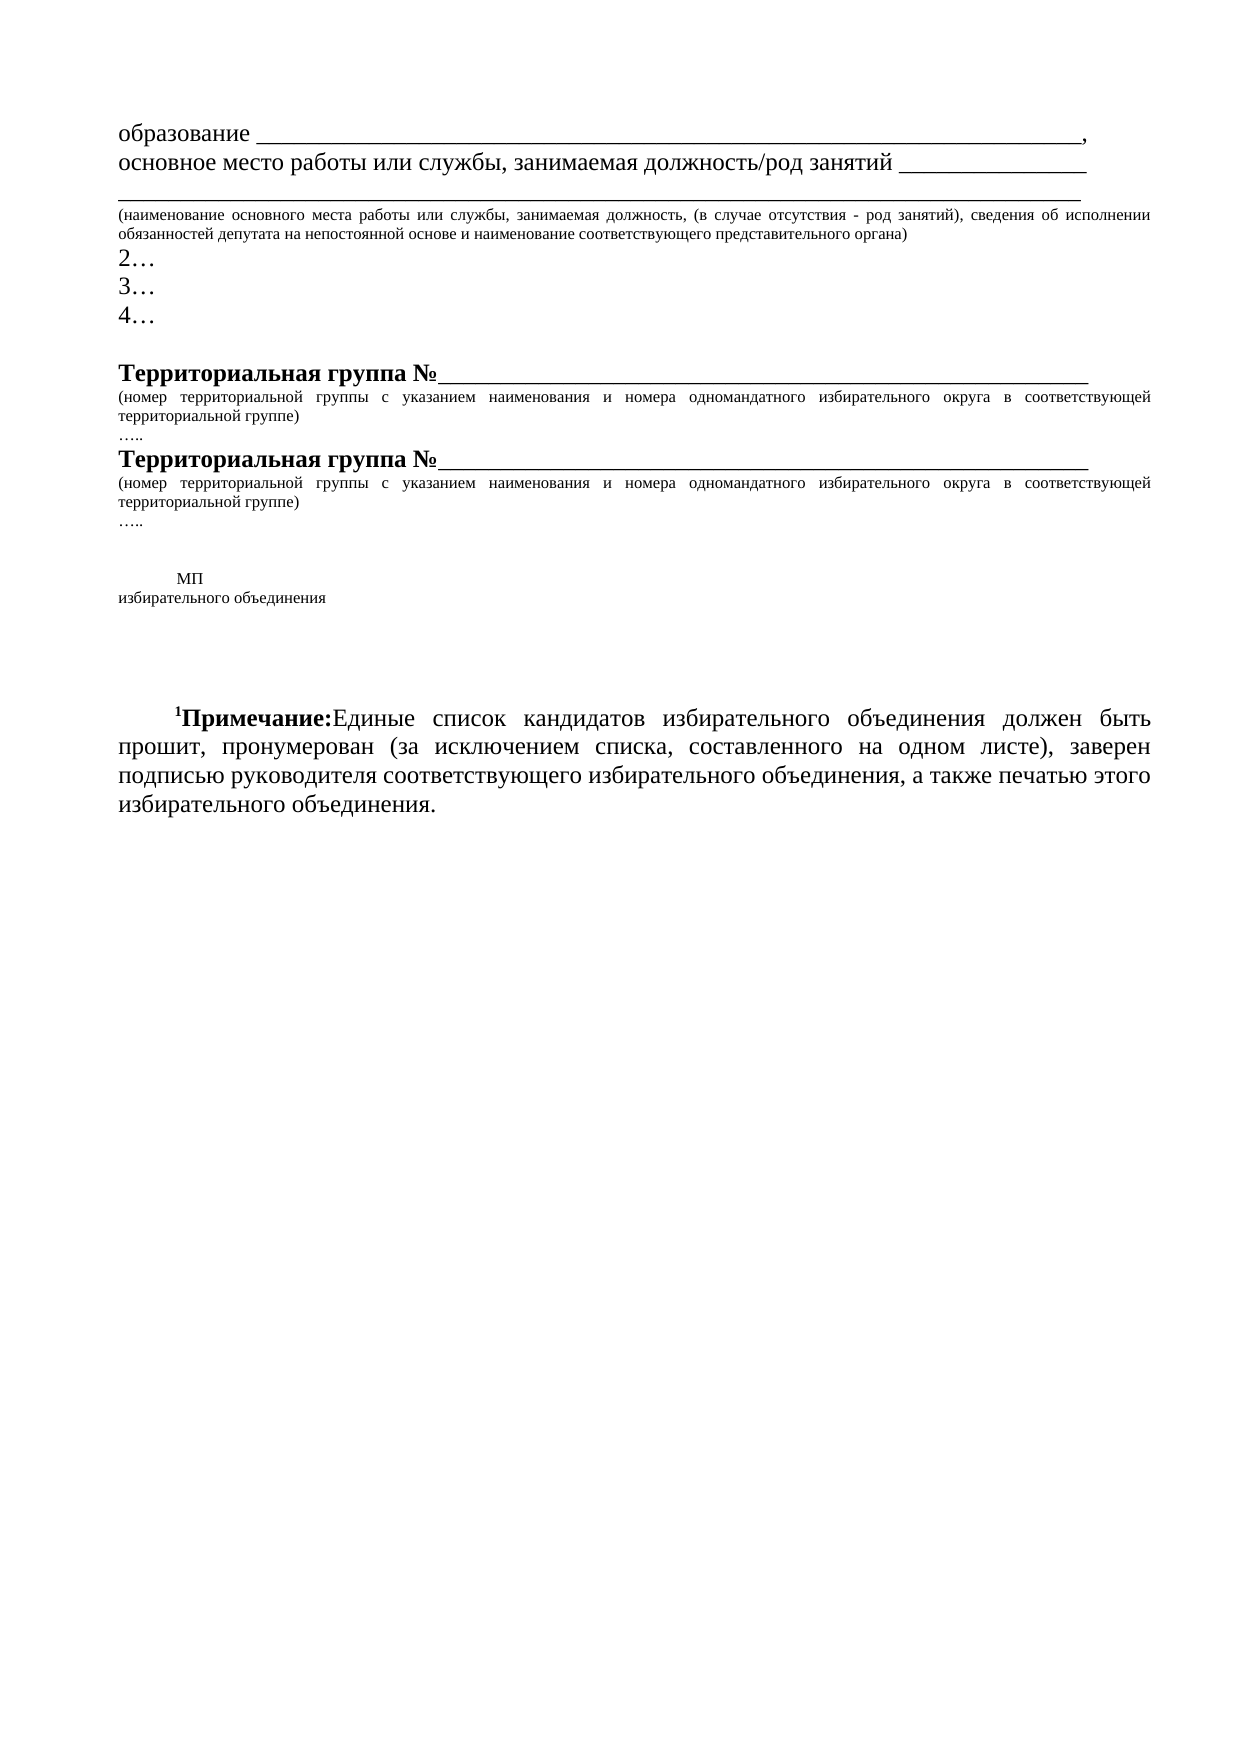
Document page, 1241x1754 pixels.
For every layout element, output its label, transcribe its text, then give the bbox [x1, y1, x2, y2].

text (наименование основного места работы или службы, занимаемая должность, (в случае отсутствия - род занятий), сведения об исполнении обязанностей депутата на непостоянной основе и наименование соответствующего представительного органа) [118, 204, 1152, 243]
text основное место работы или службы, занимаемая должность/род занятий _______________ [118, 147, 1152, 176]
text Территориальная группа №____________________________________________________ [118, 444, 1152, 473]
text (номер территориальной группы с указанием наименования и номера одномандатного избирательного округа в соответствующей территориальной группе) [118, 473, 1152, 511]
text образование __________________________________________________________________, [118, 118, 1152, 147]
text ….. [118, 511, 1152, 530]
text 2… [118, 243, 1152, 271]
text 1Примечание:Единые список кандидатов избирательного объединения должен быть прошит, пронумерован (за исключением списка, составленного на одном листе), заверен подписью руководителя соответствующего избирательного объединения, а также печатью этого избирательного объединения. [118, 703, 1152, 818]
text избирательного объединения [118, 588, 1152, 607]
text 3… [118, 271, 1152, 300]
text _____________________________________________________________________________ [118, 176, 1152, 204]
text (номер территориальной группы с указанием наименования и номера одномандатного избирательного округа в соответствующей территориальной группе) [118, 386, 1152, 425]
text МП [118, 568, 1152, 588]
text 4… [118, 300, 1152, 329]
text ….. [118, 425, 1152, 444]
text Территориальная группа №____________________________________________________ [118, 358, 1152, 386]
